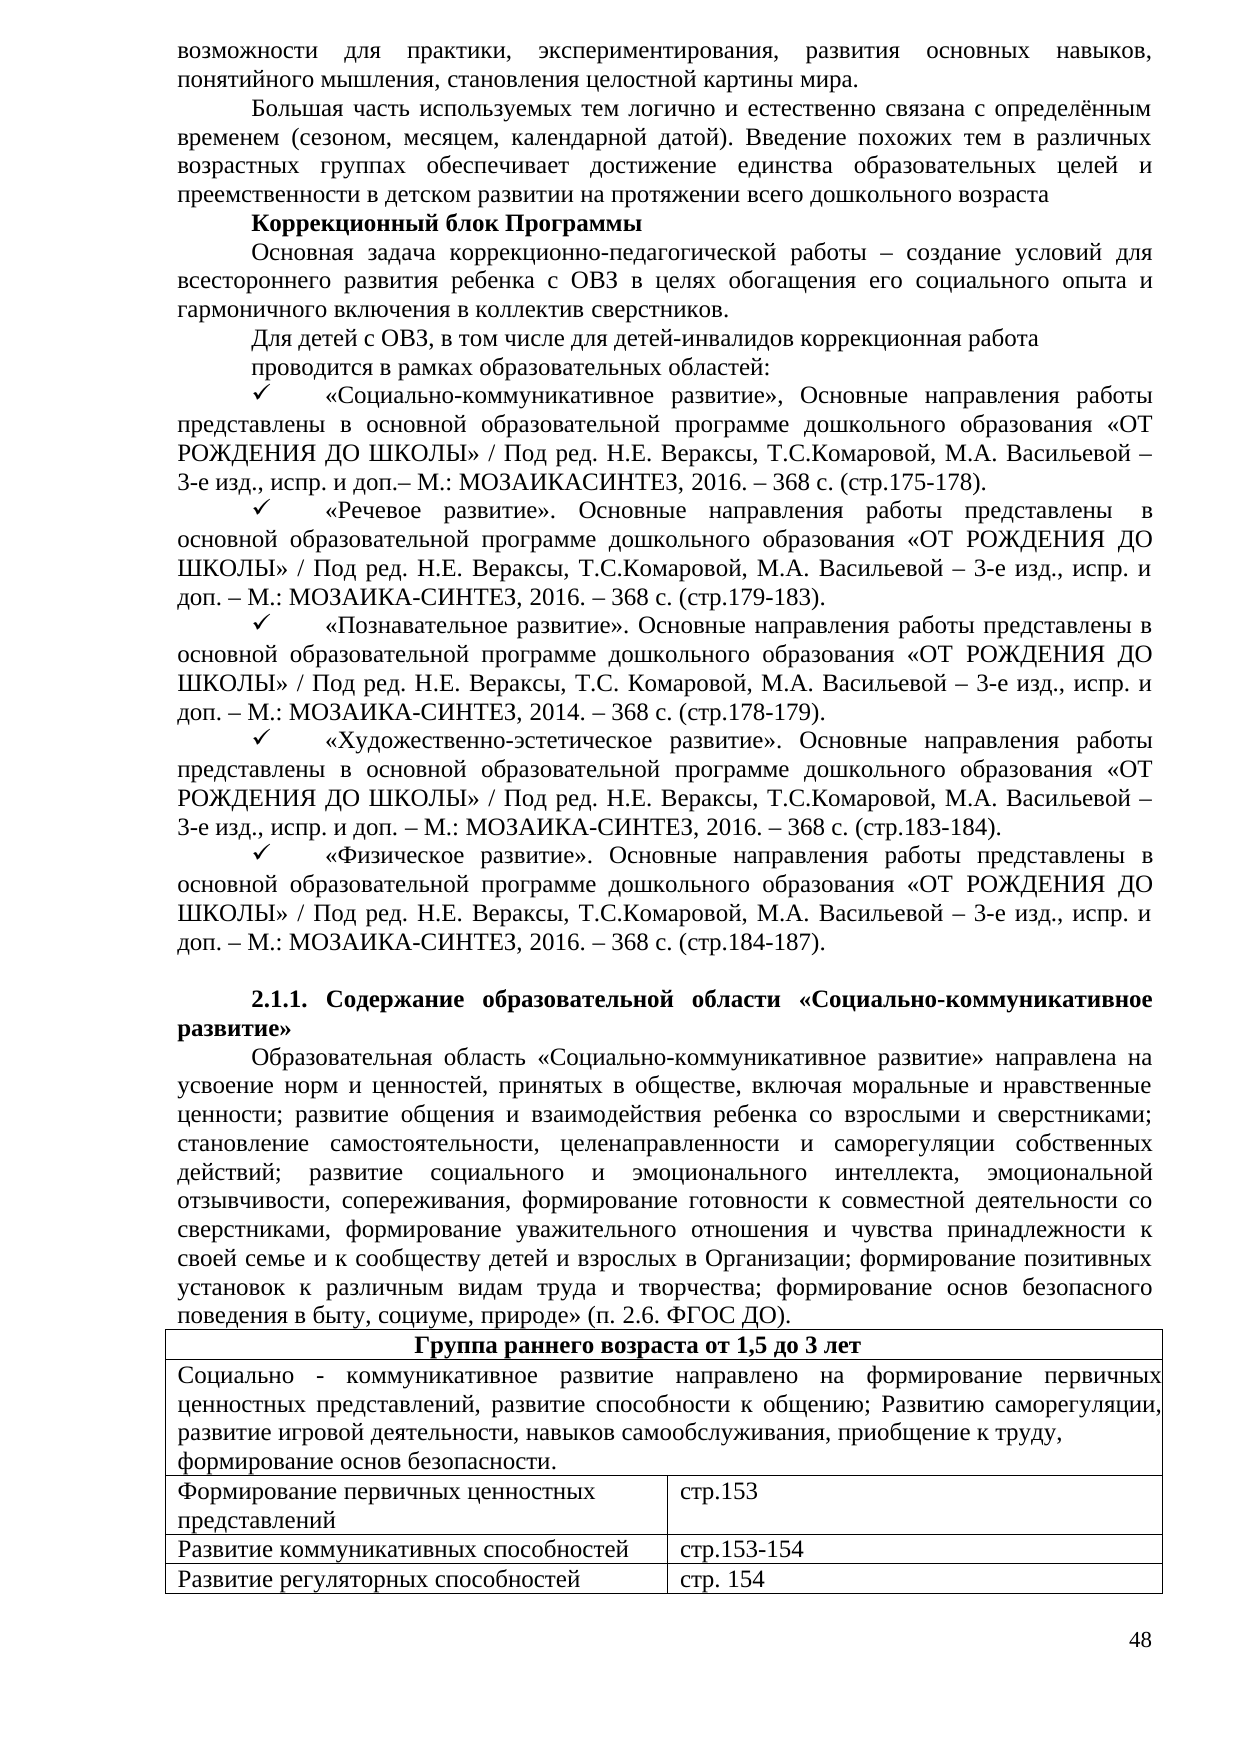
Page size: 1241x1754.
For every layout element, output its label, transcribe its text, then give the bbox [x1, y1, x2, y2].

table_cell Развитие регуляторных способностей [166, 1564, 667, 1593]
text возможности для практики, экспериментирования, развития основных навыков, понятийного мышления, становления целостной картины мира. [177, 35, 1152, 93]
table_cell стр.153 [668, 1476, 1162, 1533]
subtitle Содержание образовательной области «Социально-коммуникативное развитие» [177, 984, 1153, 1042]
table_cell Развитие коммуникативных способностей [166, 1535, 667, 1563]
text Образовательная область «Социально-коммуникативное развитие» направлена на усвоение норм и ценностей, принятых в обществе, включая моральные и нравственные ценности; развитие общения и взаимодействия ребенка со взрослыми и сверстниками; становление самостоятельности, целенаправленности и саморегуляции собственных действий; развитие социального и эмоционального интеллекта, эмоциональной отзывчивости, сопереживания, формирование готовности к совместной деятельности со сверстниками, формирование уважительного отношения и чувства принадлежности к своей семье и к сообществу детей и взрослых в Организации; формирование позитивных установок к различным видам труда и творчества; формирование основ безопасного поведения в быту, социуме, природе» (п. 2.6. ФГОС ДО). [177, 1042, 1153, 1329]
text Большая часть используемых тем логично и естественно связана с определённым временем (сезоном, месяцем, календарной датой). Введение похожих тем в различных возрастных группах обеспечивает достижение единства образовательных целей и преемственности в детском развитии на протяжении всего дошкольного возраста [177, 93, 1152, 208]
table_header Группа раннего возраста от 1,5 до 3 лет [166, 1330, 1162, 1359]
subtitle Коррекционный блок Программы [251, 208, 1184, 237]
list «Речевое развитие». Основные направления работы представлены в основной образовательной программе дошкольного образования «ОТ РОЖДЕНИЯ ДО ШКОЛЫ» / Под ред. Н.Е. Вераксы, Т.С.Комаровой, М.А. Васильевой – 3-е изд., испр. и доп. – М.: МОЗАИКА-СИНТЕЗ, 2016. – 368 с. (стр.179-183). [177, 495, 1153, 610]
list «Познавательное развитие». Основные направления работы представлены в основной образовательной программе дошкольного образования «ОТ РОЖДЕНИЯ ДО ШКОЛЫ» / Под ред. Н.Е. Вераксы, Т.С. Комаровой, М.А. Васильевой – 3-е изд., испр. и доп. – М.: МОЗАИКА-СИНТЕЗ, 2014. – 368 с. (стр.178-179). [177, 610, 1153, 725]
text Для детей с ОВЗ, в том числе для детей-инвалидов коррекционная работа проводится в рамках образовательных областей: [251, 323, 1039, 380]
list «Художественно-эстетическое развитие». Основные направления работы представлены в основной образовательной программе дошкольного образования «ОТ РОЖДЕНИЯ ДО ШКОЛЫ» / Под ред. Н.Е. Вераксы, Т.С.Комаровой, М.А. Васильевой – 3-е изд., испр. и доп. – М.: МОЗАИКА-СИНТЕЗ, 2016. – 368 с. (стр.183-184). [177, 725, 1153, 840]
table_cell Социально - коммуникативное развитие направлено на формирование первичных ценностных представлений, развитие способности к общению; Развитию саморегуляции, развитие игровой деятельности, навыков самообслуживания, приобщение к труду, формирование основ безопасности. [166, 1360, 1162, 1475]
table_cell Формирование первичных ценностных представлений [166, 1476, 667, 1533]
text Основная задача коррекционно-педагогической работы – создание условий для всестороннего развития ребенка с ОВЗ в целях обогащения его социального опыта и гармоничного включения в коллектив сверстников. [177, 237, 1153, 323]
list «Социально-коммуникативное развитие», Основные направления работы представлены в основной образовательной программе дошкольного образования «ОТ РОЖДЕНИЯ ДО ШКОЛЫ» / Под ред. Н.Е. Вераксы, Т.С.Комаровой, М.А. Васильевой – 3-е изд., испр. и доп.– М.: МОЗАИКАСИНТЕЗ, 2016. – 368 с. (стр.175-178). [177, 380, 1153, 495]
table_cell стр.153-154 [668, 1535, 1162, 1563]
table_cell стр. 154 [668, 1564, 1162, 1593]
list «Физическое развитие». Основные направления работы представлены в основной образовательной программе дошкольного образования «ОТ РОЖДЕНИЯ ДО ШКОЛЫ» / Под ред. Н.Е. Вераксы, Т.С.Комаровой, М.А. Васильевой – 3-е изд., испр. и доп. – М.: МОЗАИКА-СИНТЕЗ, 2016. – 368 с. (стр.184-187). [177, 840, 1153, 955]
